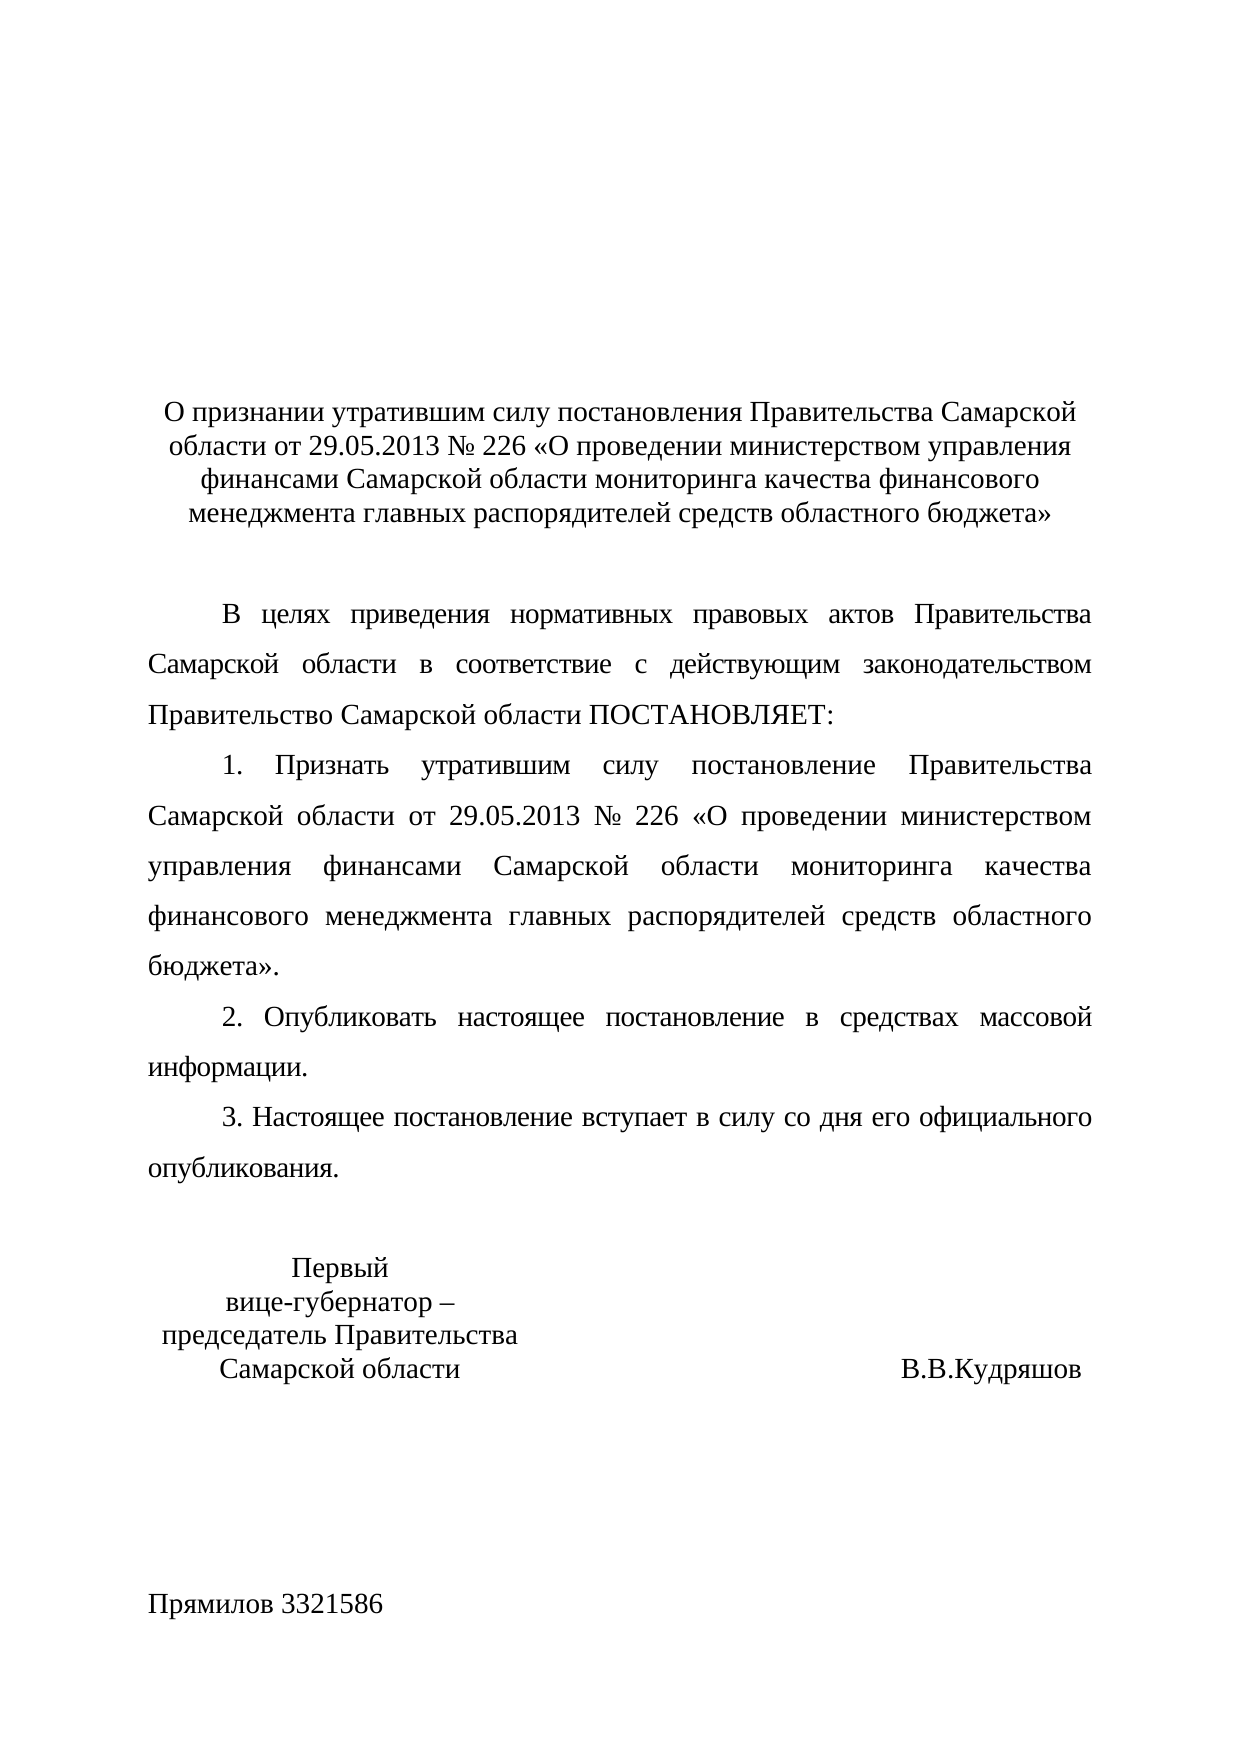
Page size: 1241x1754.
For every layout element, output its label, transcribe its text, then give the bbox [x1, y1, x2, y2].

table_header В.В.Кудряшов [532, 1250, 1093, 1384]
text 3. Настоящее постановление вступает в силу со дня его официального опубликования. [148, 1099, 1092, 1183]
text 1. Признать утратившим силу постановление Правительства Самарской области от 29.05.2013 № 226 «О проведении министерством управления финансами Самарской области мониторинга качества финансового менеджмента главных распорядителей средств областного бюджета». [148, 747, 1092, 982]
text 2. Опубликовать настоящее постановление в средствах массовой информации. [148, 999, 1092, 1083]
text Прямилов 3321586 [148, 1586, 1093, 1619]
table_header Первый вице-губернатор – председатель Правительства Самарской области [148, 1250, 532, 1384]
text В целях приведения нормативных правовых актов Правительства Самарской области в соответствие с действующим законодательством Правительство Самарской области ПОСТАНОВЛЯЕТ: [148, 596, 1092, 731]
text О признании утратившим силу постановления Правительства Самарской области от 29.05.2013 № 226 «О проведении министерством управления финансами Самарской области мониторинга качества финансового менеджмента главных распорядителей средств областного бюджета» [148, 394, 1092, 528]
